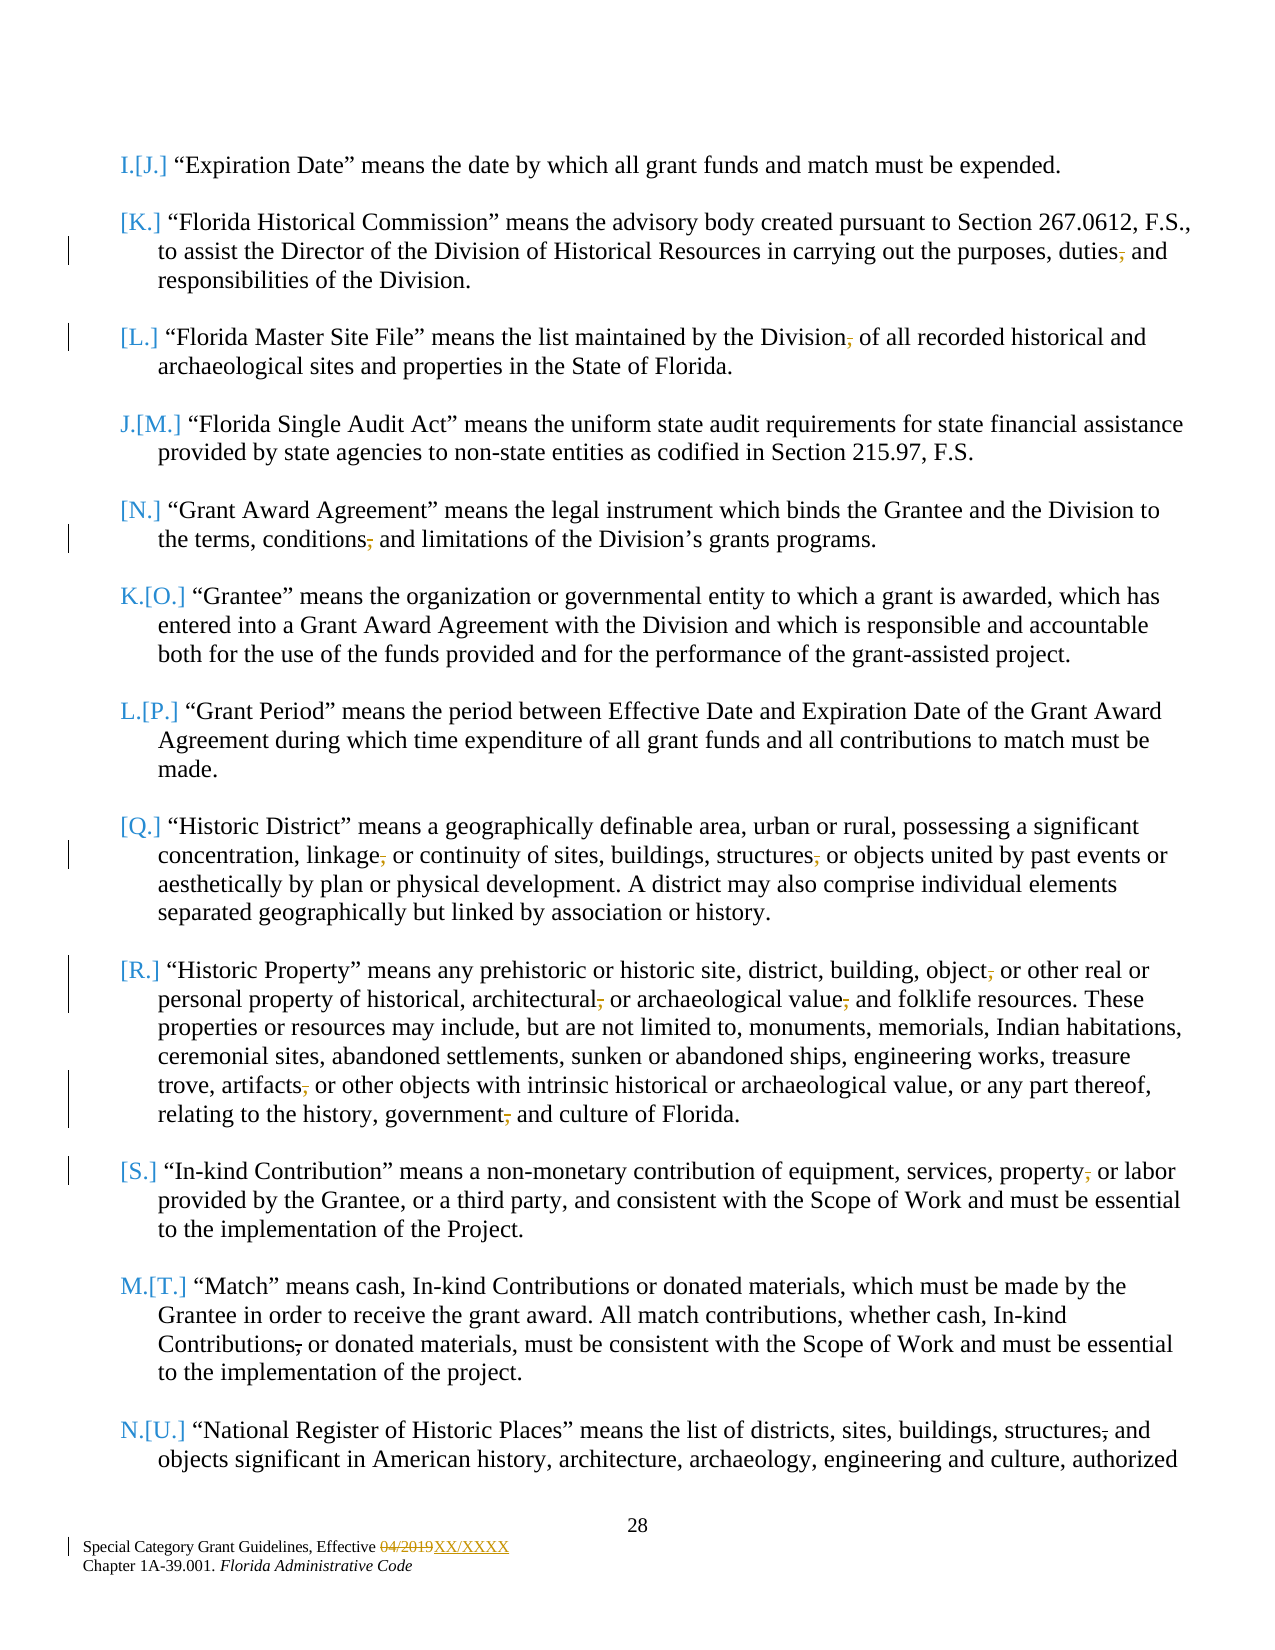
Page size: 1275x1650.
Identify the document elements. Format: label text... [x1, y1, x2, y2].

list “Grant Award Agreement” means the legal instrument which binds the Grantee and the Division to the terms, conditions and limitations of the Division’s grants programs. [877, 495, 1192, 552]
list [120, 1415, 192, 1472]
list “In-kind Contribution” means a non-monetary contribution of equipment, services, property or labor provided by the Grantee, or a third party, and consistent with the Scope of Work and must be essential to the implementation of the Project. [120, 1156, 1192, 1242]
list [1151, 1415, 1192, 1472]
list “Match” means cash, In-kind Contributions or donated materials, which must be made by the Grantee in order to receive the grant award. All match contributions, whether cash, In-kind Contributions, or donated materials, must be consistent with the Scope of Work and must be essential to the implementation of the project. [120, 1271, 1192, 1386]
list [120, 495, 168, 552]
list “Grant Period” means the period between Effective Date and Expiration Date of the Grant Award Agreement during which time expenditure of all grant funds and all contributions to match must be made. [120, 696, 1192, 782]
list “Florida Historical Commission” means the advisory body created pursuant to Section 267.0612, F.S., to assist the Director of the Division of Historical Resources in carrying out the purposes, duties and responsibilities of the Division. [120, 207, 1192, 294]
list “Grantee” means the organization or governmental entity to which a grant is awarded, which has entered into a Grant Award Agreement with the Division and which is responsible and accountable both for the use of the funds provided and for the performance of the grant-assisted project. [120, 581, 1192, 667]
list “Florida Single Audit Act” means the uniform state audit requirements for state financial assistance provided by state agencies to non-state entities as codified in Section 215.97, F.S. [120, 409, 1192, 466]
list “Historic Property” means any prehistoric or historic site, district, building, object or other real or personal property of historical, architectural or archaeological value and folklife resources. These properties or resources may include, but are not limited to, monuments, memorials, Indian habitations, ceremonial sites, abandoned settlements, sunken or abandoned ships, engineering works, treasure trove, artifacts or other objects with intrinsic historical or archaeological value, or any part thereof, relating to the history, government and culture of Florida. [120, 955, 1192, 1127]
list “Expiration Date” means the date by which all grant funds and match must be expended. [120, 150, 1192, 179]
list “Florida Master Site File” means the list maintained by the Division of all recorded historical and archaeological sites and properties in the State of Florida. [120, 322, 1192, 380]
list “Historic District” means a geographically definable area, urban or rural, possessing a significant concentration, linkage or continuity of sites, buildings, structures or objects united by past events or aesthetically by plan or physical development. A district may also comprise individual elements separated geographically but linked by association or history. [120, 811, 1192, 926]
